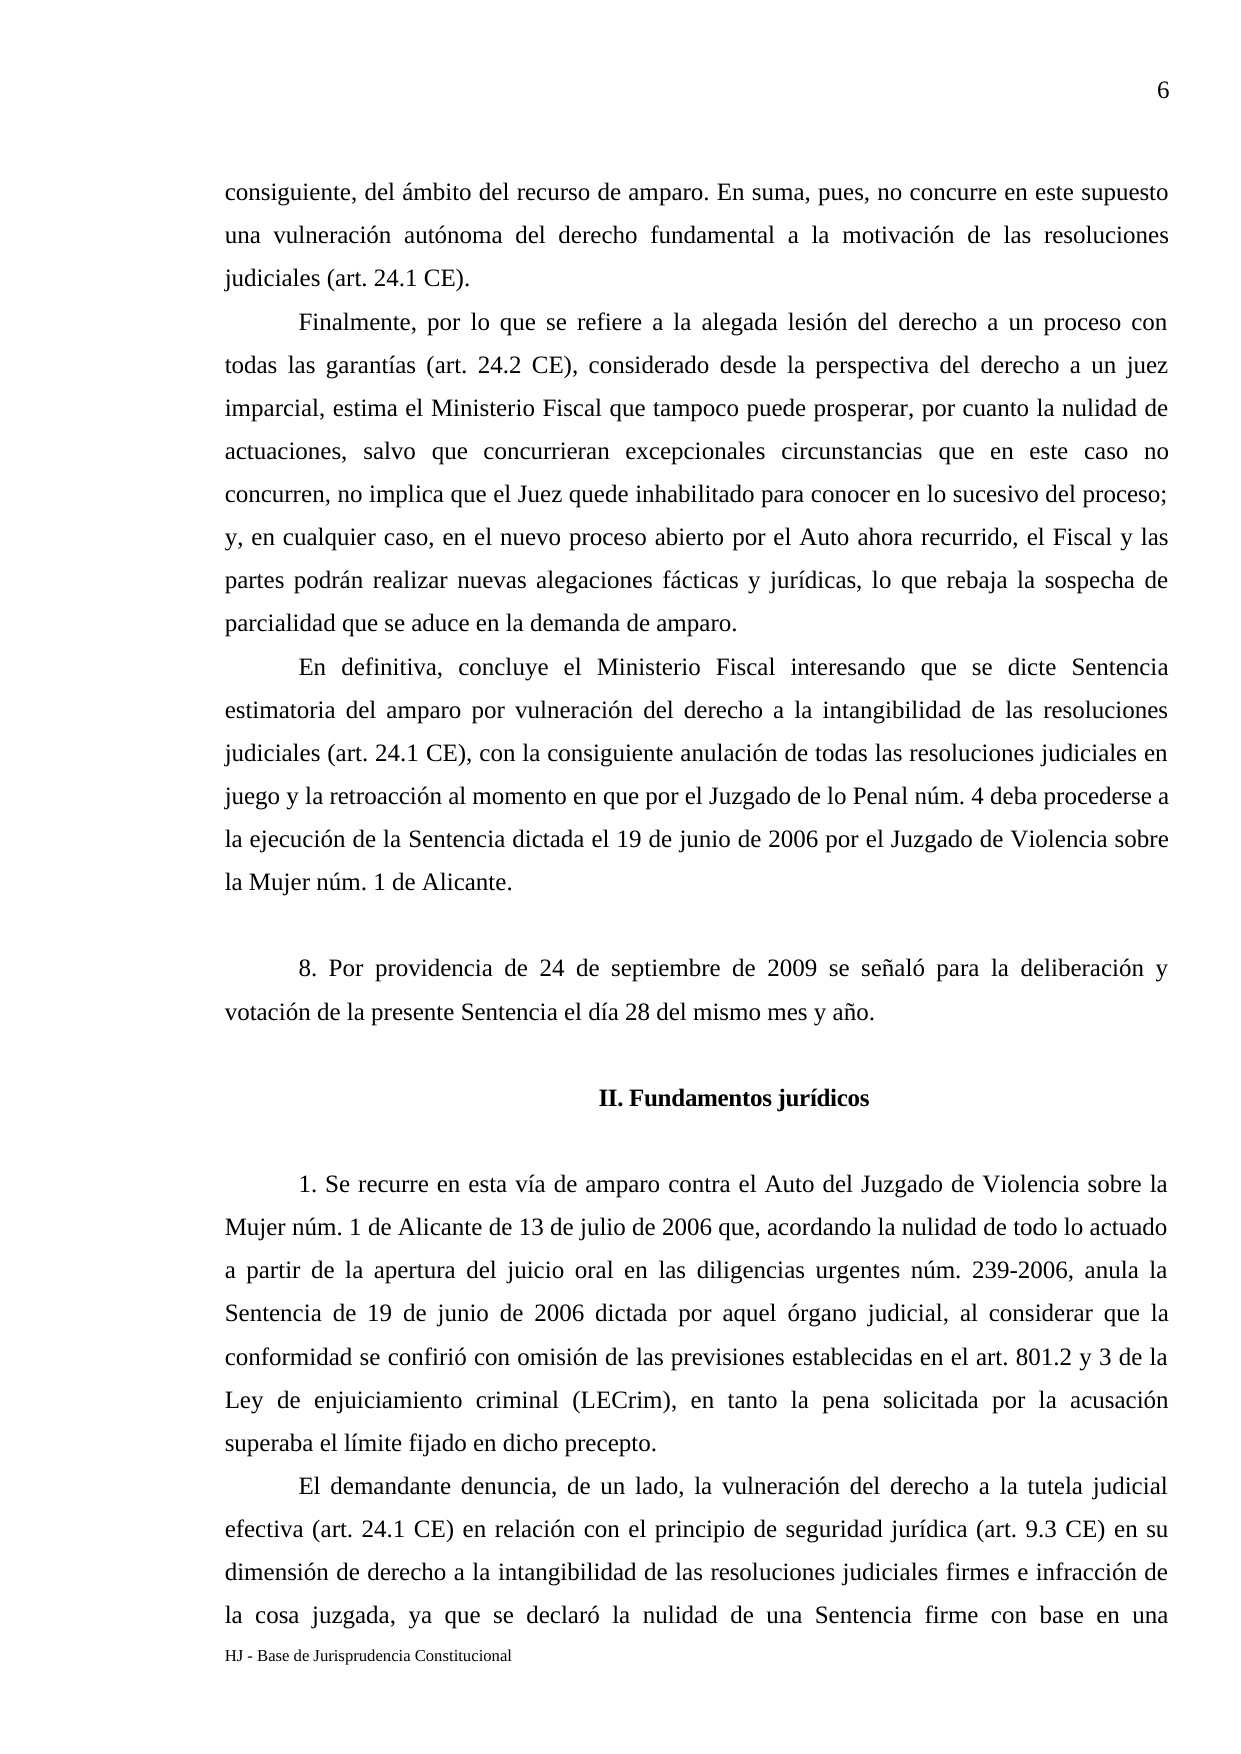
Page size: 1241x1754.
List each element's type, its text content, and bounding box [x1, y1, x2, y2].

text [224, 177, 1169, 292]
text En definitiva, concluye el Ministerio Fiscal interesando que se dicte Sentencia estimatoria del amparo por vulneración del derecho a la intangibilidad de las resoluciones judiciales (art. 24.1 CE), con la consiguiente anulación de todas las resoluciones judiciales en juego y la retroacción al momento en que por el Juzgado de lo Penal núm. 4 deba procederse a la ejecución de la Sentencia dictada el 19 de junio de 2006 por el Juzgado de Violencia sobre la Mujer núm. 1 de Alicante. [224, 652, 1169, 896]
text Finalmente, por lo que se refiere a la alegada lesión del derecho a un proceso con todas las garantías (art. 24.2 CE), considerado desde la perspectiva del derecho a un juez imparcial, estima el Ministerio Fiscal que tampoco puede prosperar, por cuanto la nulidad de actuaciones, salvo que concurrieran excepcionales circunstancias que en este caso no concurren, no implica que el Juez quede inhabilitado para conocer en lo sucesivo del proceso; y, en cualquier caso, en el nuevo proceso abierto por el Auto ahora recurrido, el Fiscal y las partes podrán realizar nuevas alegaciones fácticas y jurídicas, lo que rebaja la sospecha de parcialidad que se aduce en la demanda de amparo. [224, 307, 1169, 637]
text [224, 1471, 1169, 1629]
text 1. Se recurre en esta vía de amparo contra el Auto del Juzgado de Violencia sobre la Mujer núm. 1 de Alicante de 13 de julio de 2006 que, acordando la nulidad de todo lo actuado a partir de la apertura del juicio oral en las diligencias urgentes núm. 239-2006, anula la Sentencia de 19 de junio de 2006 dictada por aquel órgano judicial, al considerar que la conformidad se confirió con omisión de las previsiones establecidas en el art. 801.2 y 3 de la Ley de enjuiciamiento criminal (LECrim), en tanto la pena solicitada por la acusación superaba el límite fijado en dicho precepto. [224, 1169, 1169, 1457]
text 8. Por providencia de 24 de septiembre de 2009 se señaló para la deliberación y votación de la presente Sentencia el día 28 del mismo mes y año. [224, 953, 1169, 1025]
subtitle II. Fundamentos jurídicos [224, 1083, 1169, 1112]
